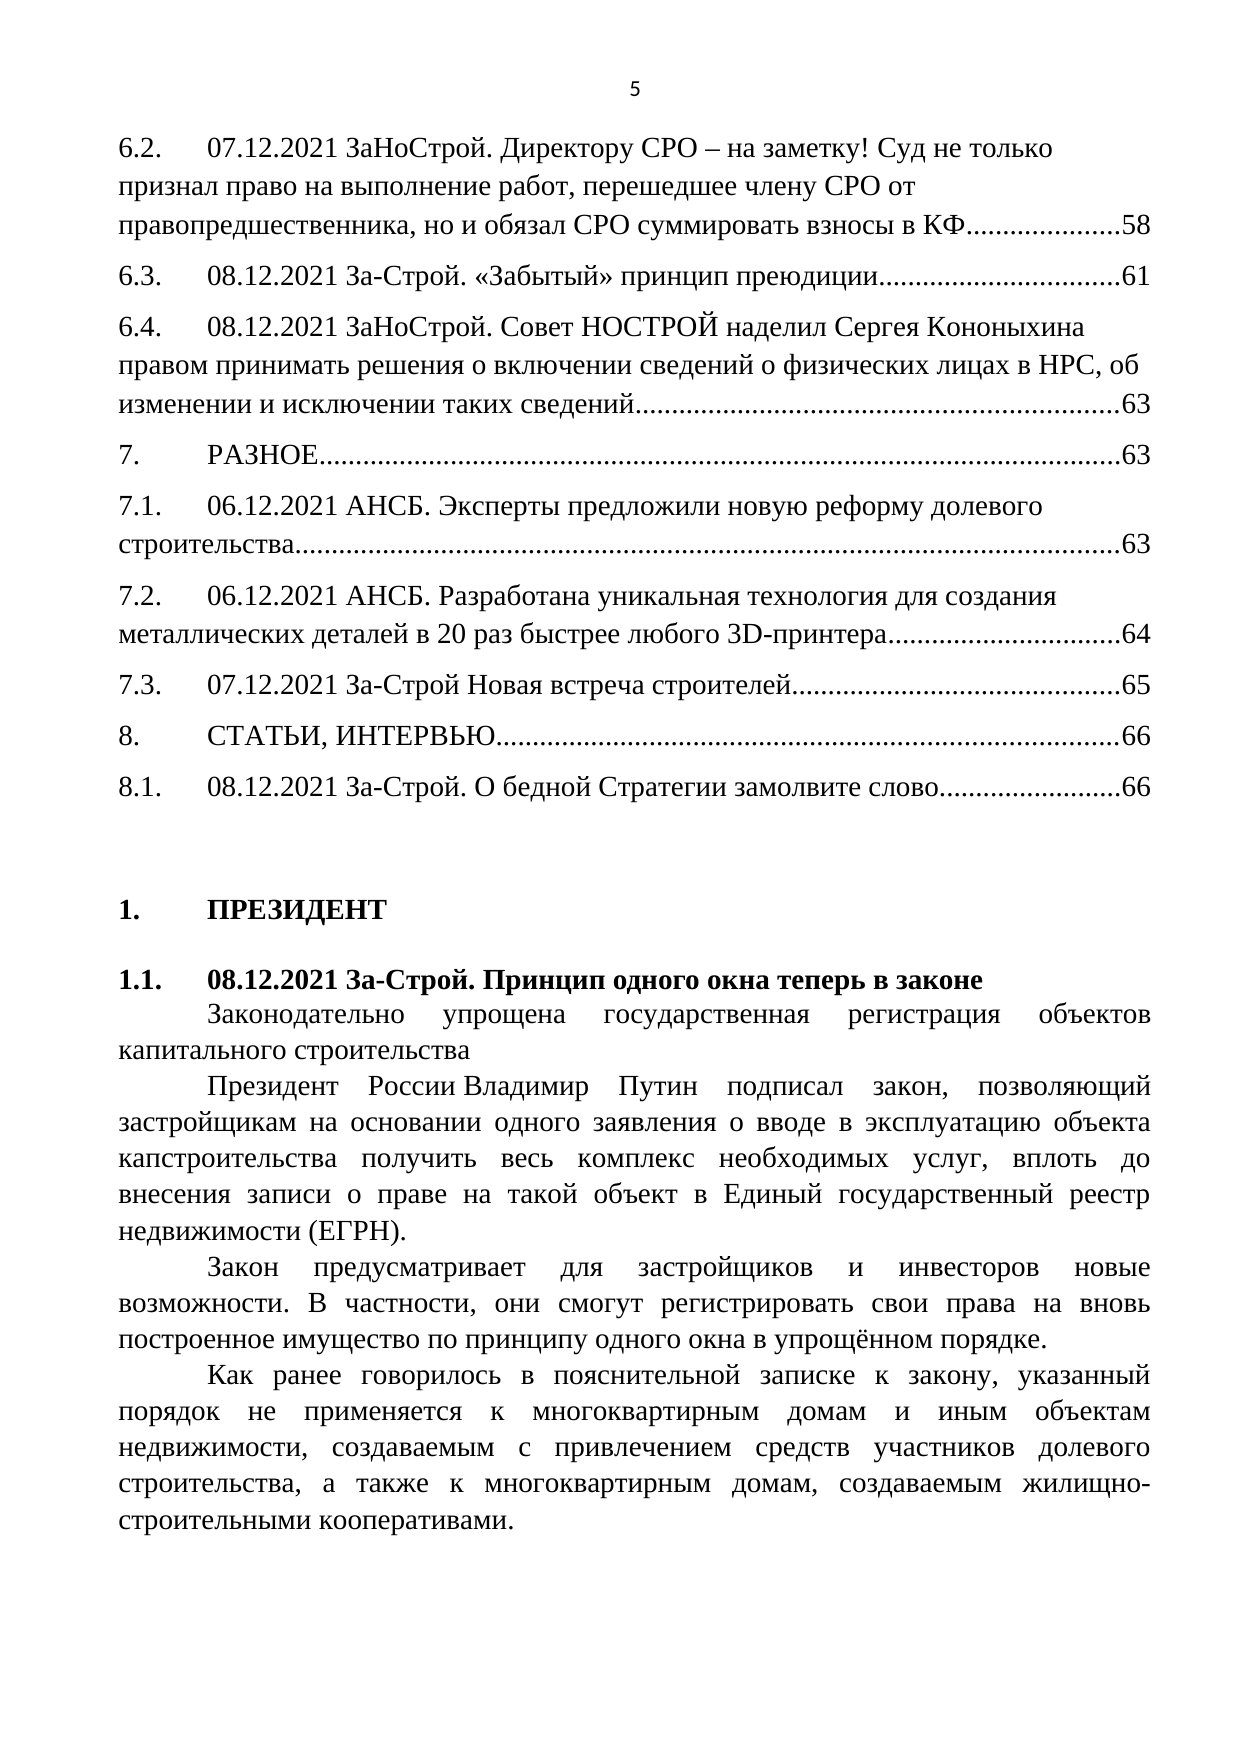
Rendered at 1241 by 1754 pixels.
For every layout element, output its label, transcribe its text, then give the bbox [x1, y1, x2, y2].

text Закон предусматривает для застройщиков и инвесторов новые возможности. В частности, они смогут регистрировать свои права на вновь построенное имущество по принципу одного окна в упрощённом порядке. [118, 1249, 1152, 1354]
text Президент России Владимир Путин подписал закон, позволяющий застройщикам на основании одного заявления о вводе в эксплуатацию объекта капстроительства получить весь комплекс необходимых услуг, вплоть до внесения записи о праве на такой объект в Единый государственный реестр недвижимости (ЕГРН). [118, 1068, 1152, 1246]
subtitle 08.12.2021 За-Строй. Принцип одного окна теперь в законе [118, 962, 1152, 996]
subtitle ПРЕЗИДЕНТ [118, 892, 1152, 926]
text Как ранее говорилось в пояснительной записке к закону, указанный порядок не применяется к многоквартирным домам и иным объектам недвижимости, создаваемым с привлечением средств участников долевого строительства, а также к многоквартирным домам, создаваемым жилищно-строительными кооперативами. [118, 1357, 1152, 1535]
text Законодательно упрощена государственная регистрация объектов капитального строительства [118, 996, 1152, 1065]
